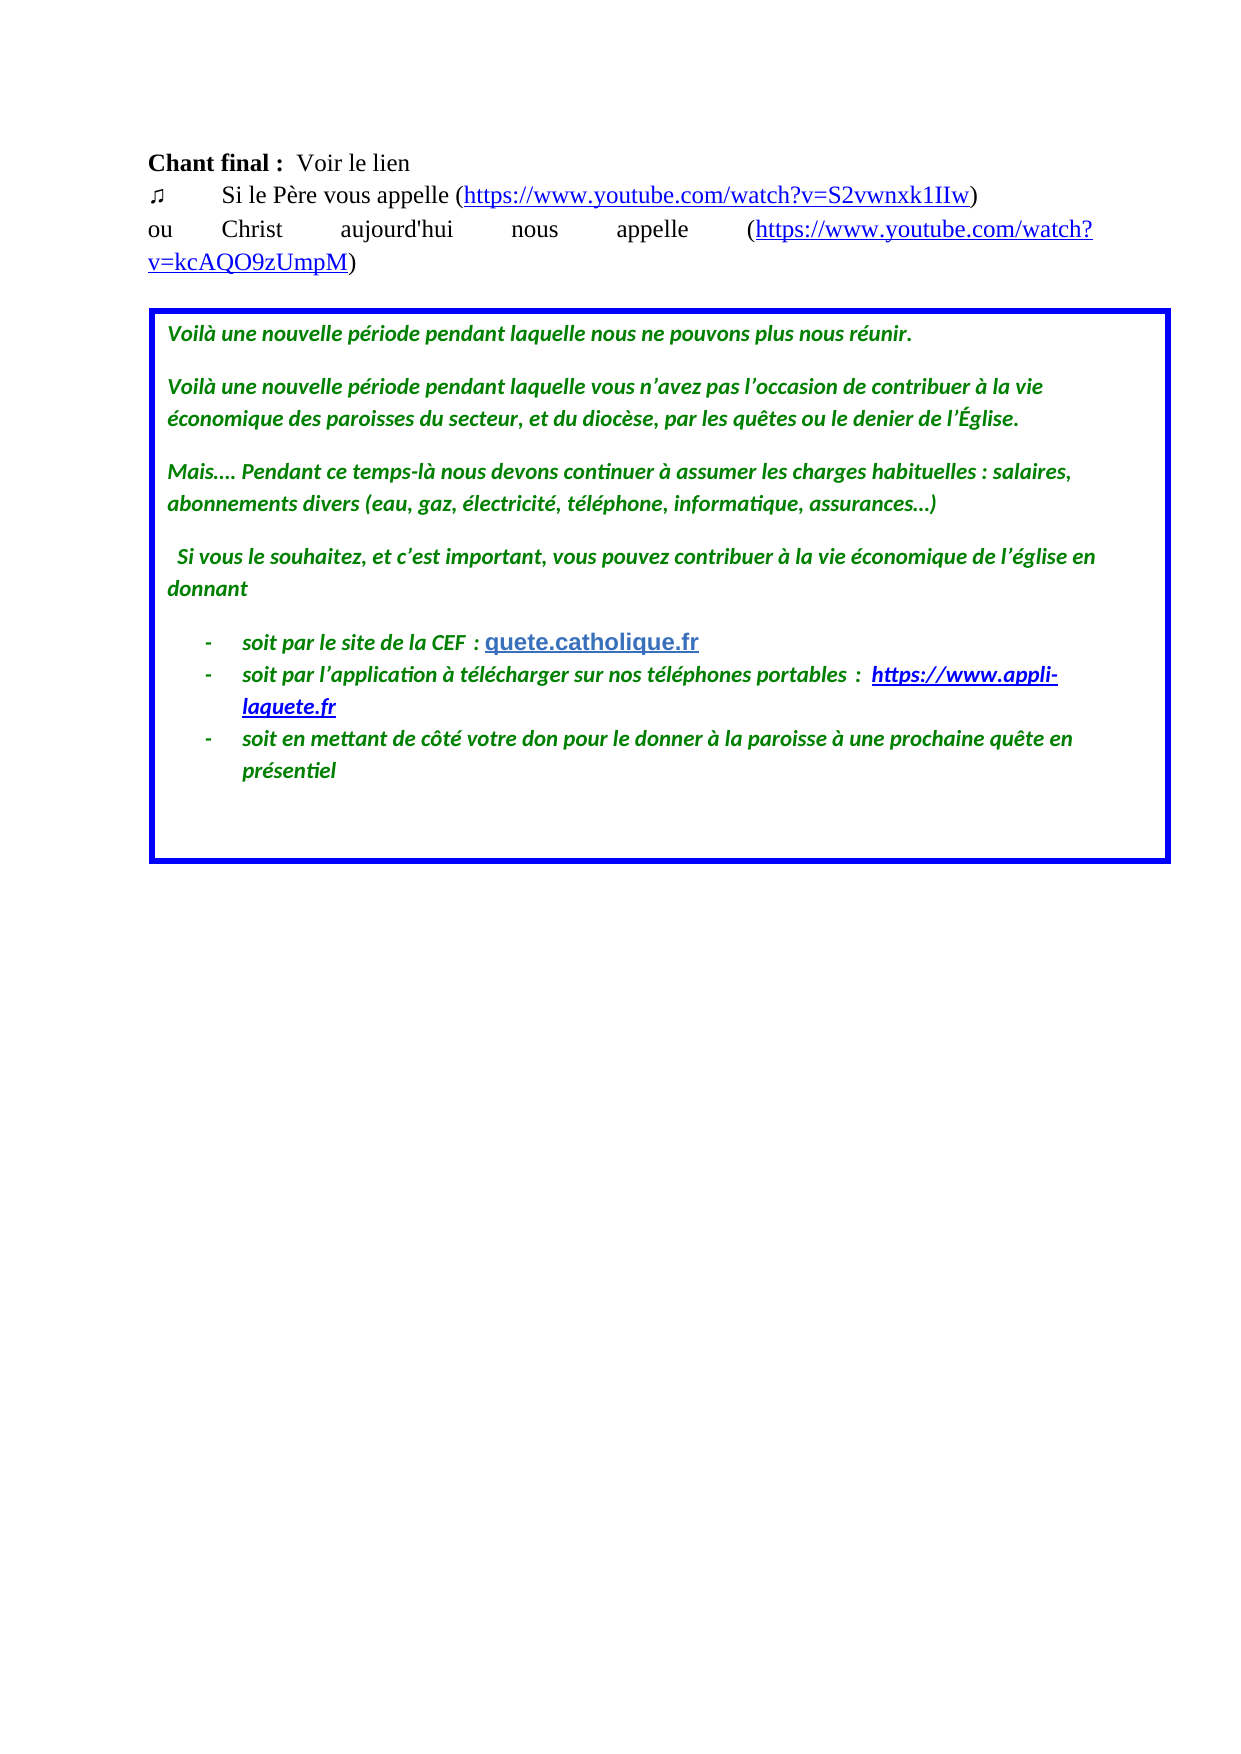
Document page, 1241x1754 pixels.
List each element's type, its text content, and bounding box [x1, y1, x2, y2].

text ou Christ aujourd'hui nous appelle (https://www.youtube.com/watch?v=kcAQO9zUmpM) [148, 214, 1093, 275]
text ♫ Si le Père vous appelle (https://www.youtube.com/watch?v=S2vwnxk1IIw) [148, 181, 1093, 209]
text Chant final : Voir le lien [148, 148, 1093, 176]
